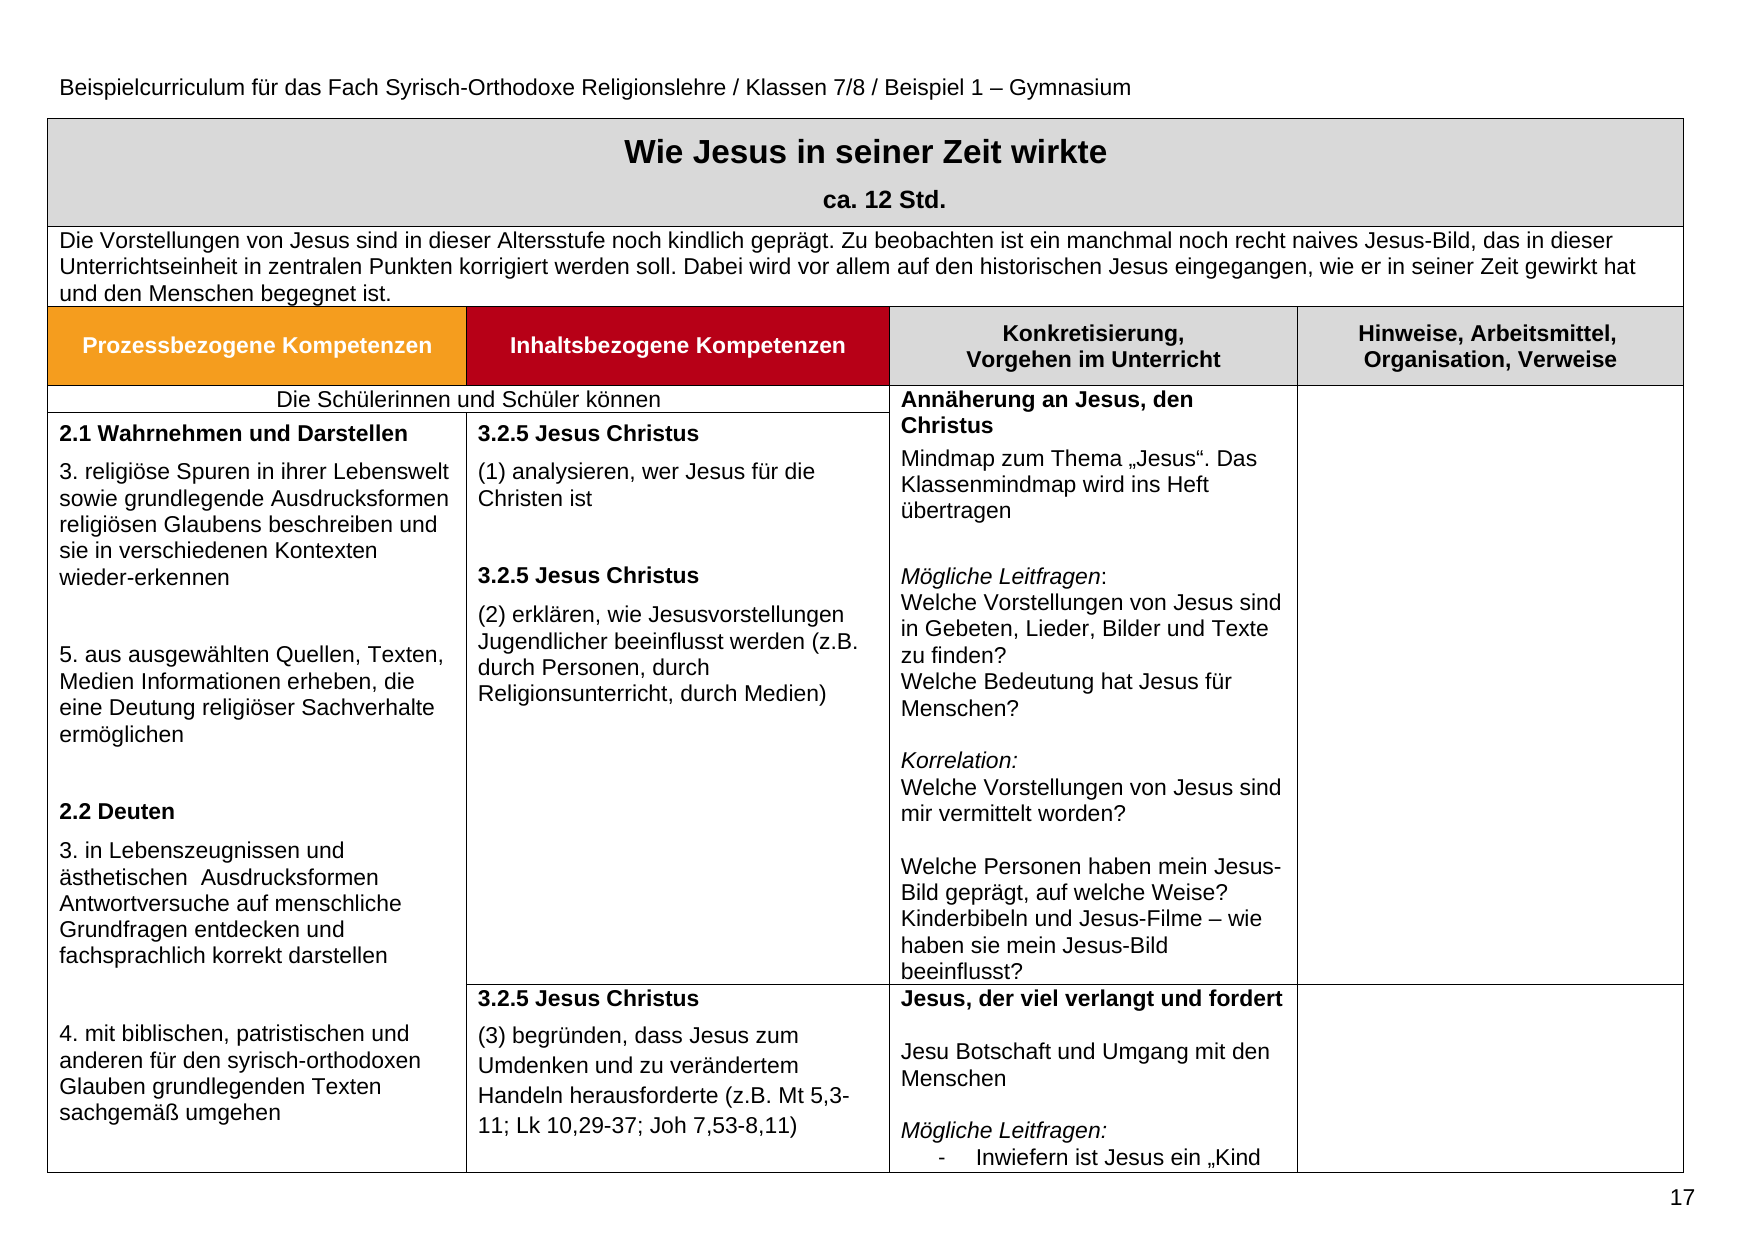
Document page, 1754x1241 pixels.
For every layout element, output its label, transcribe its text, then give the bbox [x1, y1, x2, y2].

table_header Wie Jesus in seiner Zeit wirkte ca. 12 Std. [48, 119, 1683, 226]
table_cell Konkretisierung, Vorgehen im Unterricht [890, 307, 1297, 385]
table_cell Inhaltsbezogene Kompetenzen [467, 307, 889, 385]
table_cell [1298, 386, 1683, 984]
table_cell Hinweise, Arbeitsmittel, Organisation, Verweise [1298, 307, 1683, 385]
table_cell Prozessbezogene Kompetenzen [48, 307, 466, 385]
table_cell 2.1 Wahrnehmen und Darstellen 3. religiöse Spuren in ihrer Lebenswelt sowie grundlegende Ausdrucksformen religiösen Glaubens beschreiben und sie in verschiedenen Kontexten wieder-erkennen 5. aus ausgewählten Quellen, Texten, Medien Informationen erheben, die eine Deutung religiöser Sachverhalte ermöglichen 2.2 Deuten 3. in Lebenszeugnissen und ästhetischen Ausdrucksformen Antwortversuche auf menschliche Grundfragen entdecken und fachsprachlich korrekt darstellen 4. mit biblischen, patristischen und anderen für den syrisch-orthodoxen Glauben grundlegenden Texten sachgemäß umgehen 2.3 Urteilen 1. die Bedeutsamkeit von Glaubens-zeugnissen und Grundaussagen des christlichen Glaubens für die gesellschaftliche Wirklichkeit und das Leben des Einzelnen prüfen 2.4 Kommunizieren 3. aus der Perspektive des syrisch-orthodoxen Glaubens argumentieren [48, 413, 466, 1172]
table_cell Die Vorstellungen von Jesus sind in dieser Altersstufe noch kindlich geprägt. Zu beobachten ist ein manchmal noch recht naives Jesus-Bild, das in dieser Unterrichtseinheit in zentralen Punkten korrigiert werden soll. Dabei wird vor allem auf den historischen Jesus eingegangen, wie er in seiner Zeit gewirkt hat und den Menschen begegnet ist. [48, 227, 1683, 306]
table_cell [1298, 985, 1683, 1172]
table_cell 3.2.5 Jesus Christus (1) analysieren, wer Jesus für die Christen ist 3.2.5 Jesus Christus (2) erklären, wie Jesusvorstellungen Jugendlicher beeinflusst werden (z.B. durch Personen, durch Religionsunterricht, durch Medien) [467, 413, 889, 984]
table_cell Die Schülerinnen und Schüler können [48, 386, 889, 412]
table_cell Annäherung an Jesus, den Christus Mindmap zum Thema „Jesus“. Das Klassenmindmap wird ins Heft übertragen Mögliche Leitfragen: Welche Vorstellungen von Jesus sind in Gebeten, Lieder, Bilder und Texte zu finden? Welche Bedeutung hat Jesus für Menschen? Korrelation: Welche Vorstellungen von Jesus sind mir vermittelt worden? Welche Personen haben mein Jesus-Bild geprägt, auf welche Weise? Kinderbibeln und Jesus-Filme – wie haben sie mein Jesus-Bild beeinflusst? [890, 386, 1297, 984]
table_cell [890, 985, 1297, 1172]
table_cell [467, 985, 889, 1172]
